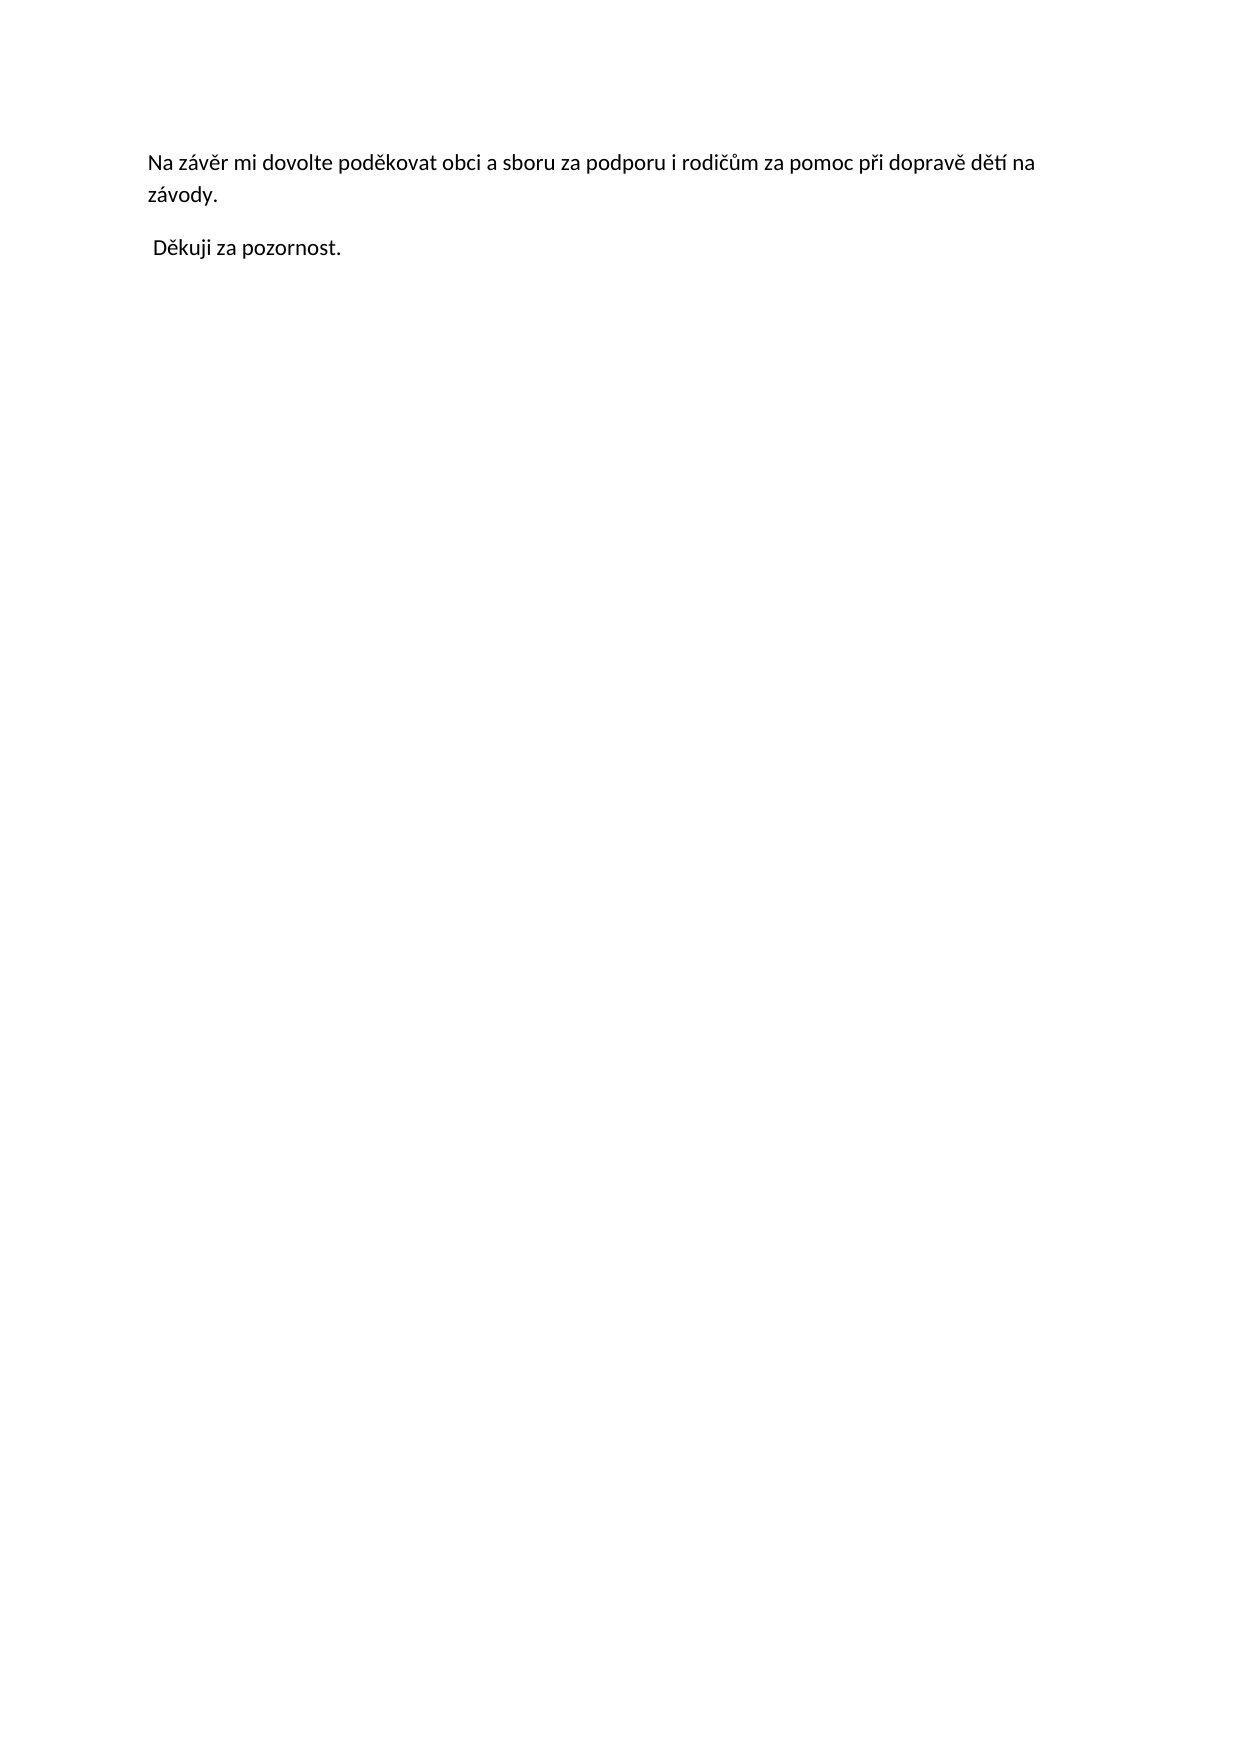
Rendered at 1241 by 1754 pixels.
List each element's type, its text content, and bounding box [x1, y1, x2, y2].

text Na závěr mi dovolte poděkovat obci a sboru za podporu i rodičům za pomoc při dopravě dětí na závody. [148, 148, 1093, 208]
text Děkuji za pozornost. [148, 233, 1093, 261]
